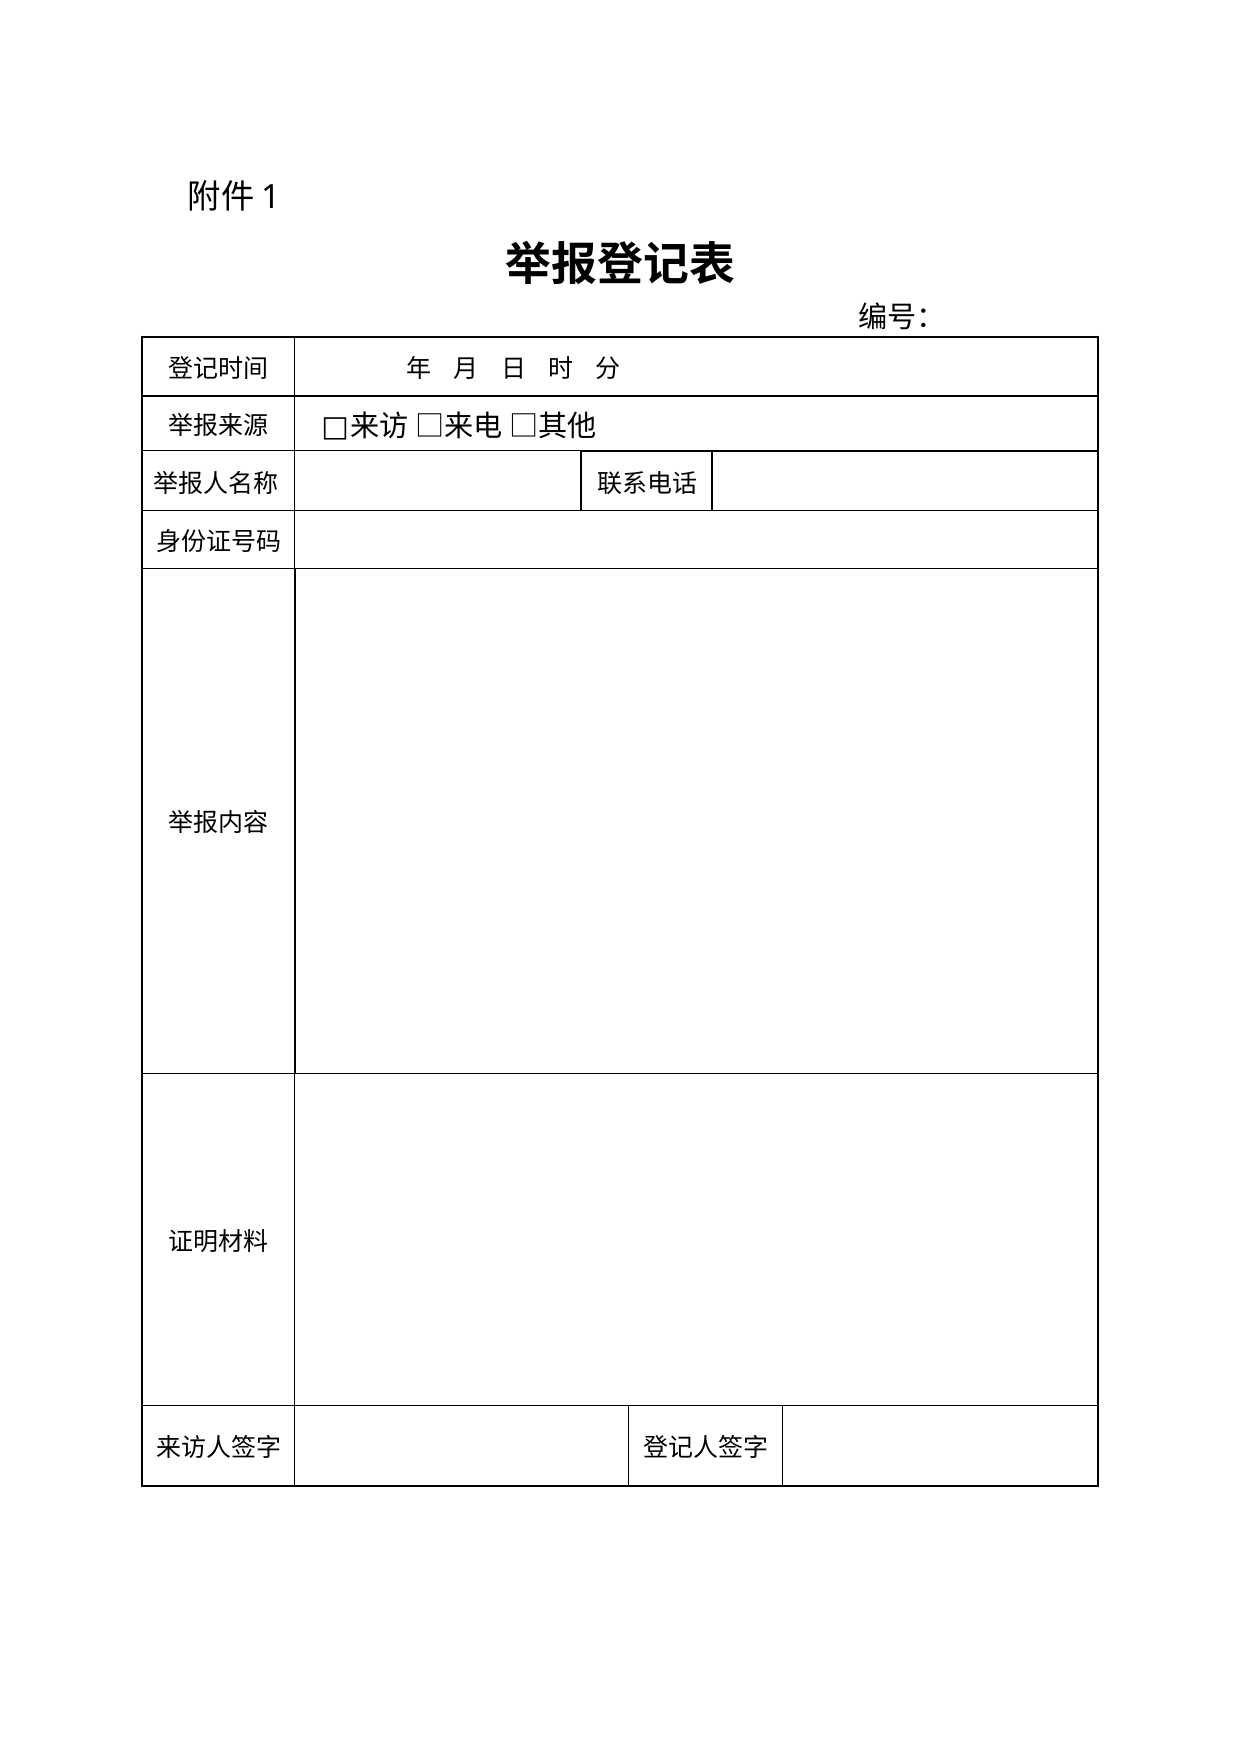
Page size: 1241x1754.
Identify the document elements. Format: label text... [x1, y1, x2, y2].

text 举报登记表 [187, 227, 1053, 293]
table_cell [295, 1406, 628, 1485]
table_cell 身份证号码 [143, 511, 294, 568]
table_cell [296, 569, 1097, 1073]
table_cell □来访 □来电 □其他 [295, 397, 1097, 450]
text 编号： [187, 293, 1053, 336]
table_cell 举报人名称 [143, 451, 294, 510]
table_cell 举报内容 [143, 569, 294, 1073]
table_cell 来访人签字 [143, 1406, 294, 1485]
table_header 登记时间 [143, 338, 294, 395]
table_cell [713, 452, 1097, 510]
table_cell [295, 511, 1097, 568]
table_cell 登记人签字 [629, 1406, 782, 1485]
table_cell [295, 1074, 1097, 1405]
table_cell 举报来源 [143, 397, 294, 450]
table_cell 联系电话 [582, 452, 711, 510]
table_cell [295, 451, 580, 510]
table_cell 证明材料 [143, 1074, 294, 1405]
text 附件1 [187, 162, 1053, 227]
table_header 年 月 日 时 分 [295, 338, 1097, 395]
table_cell [783, 1406, 1097, 1485]
